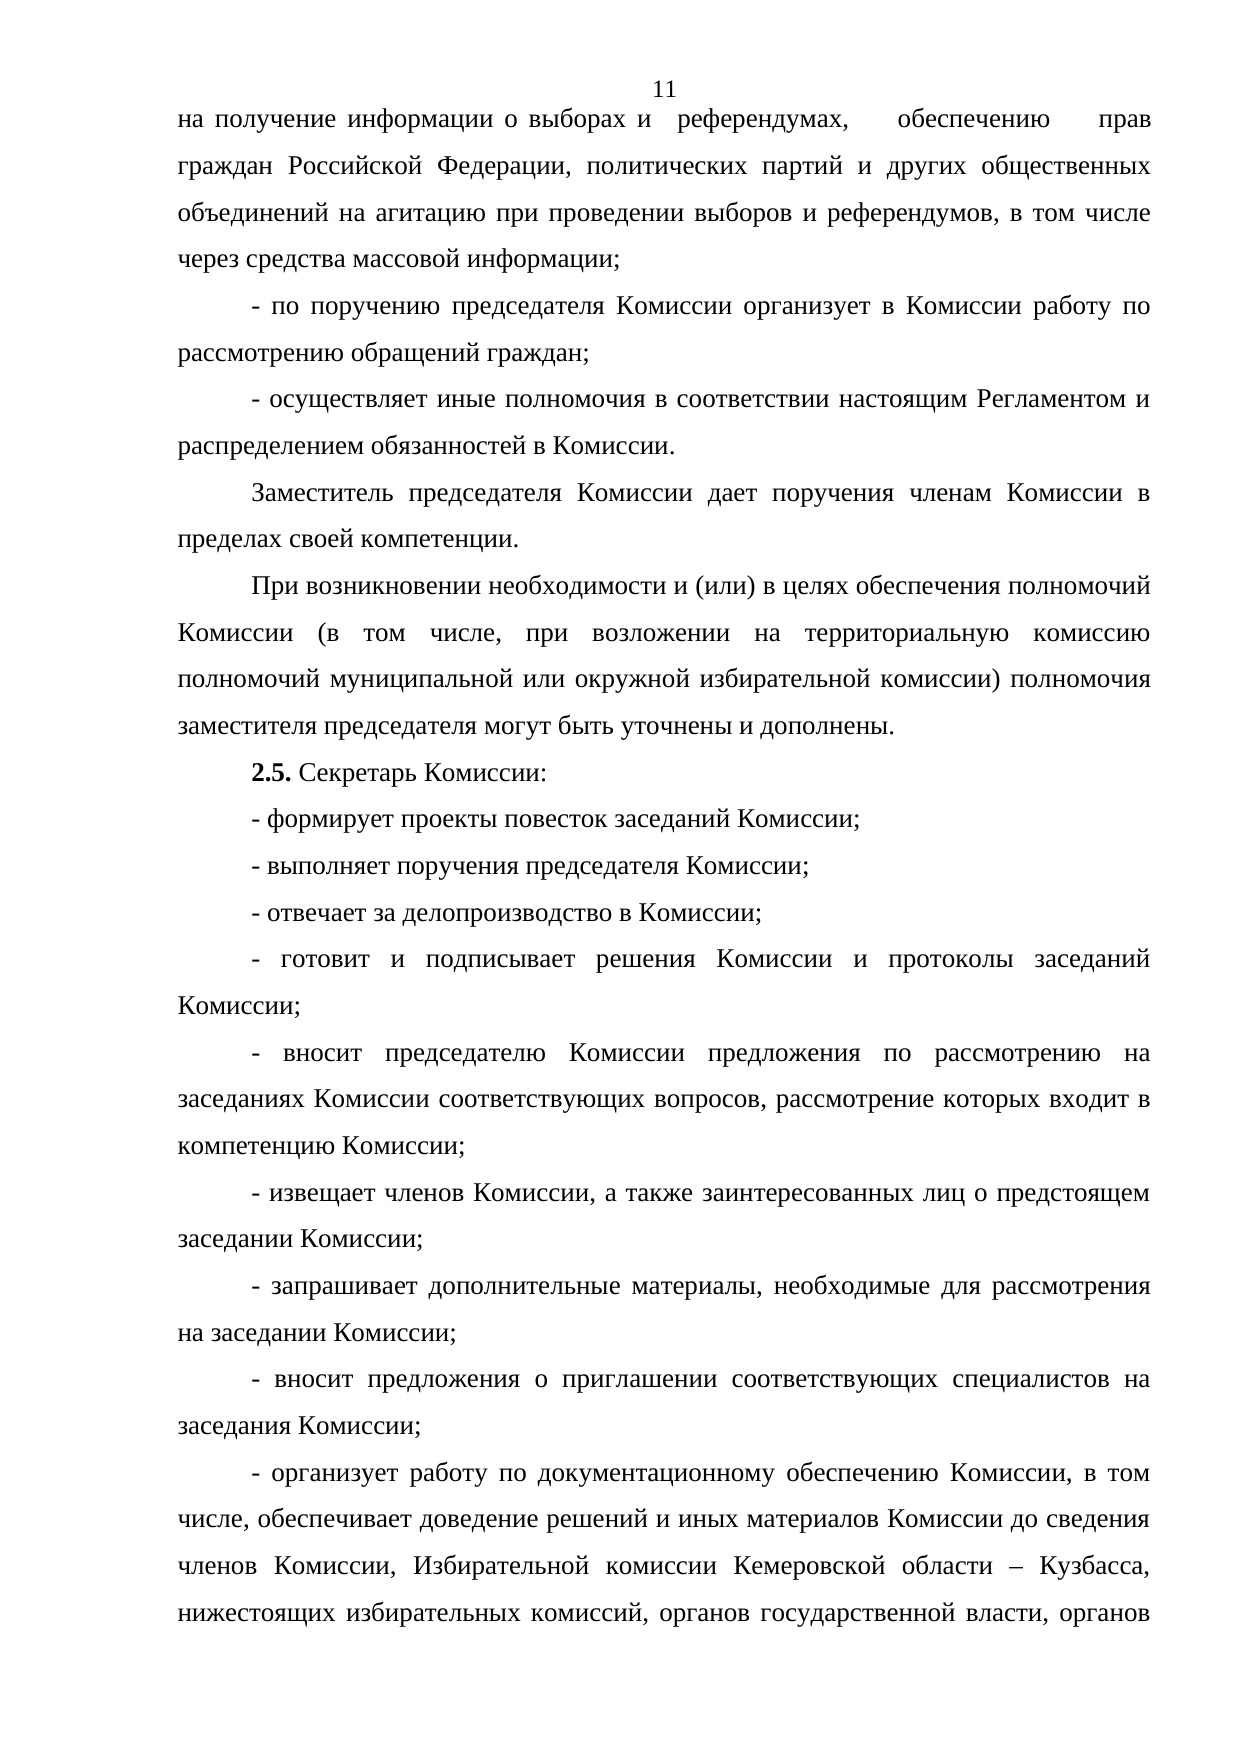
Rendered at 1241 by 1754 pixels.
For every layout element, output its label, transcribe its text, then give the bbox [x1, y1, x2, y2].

text - отвечает за делопроизводство в Комиссии; [177, 896, 1152, 927]
text - готовит и подписывает решения Комиссии и протоколы заседаний Комиссии; [177, 942, 1152, 1020]
text При возникновении необходимости и (или) в целях обеспечения полномочий Комиссии (в том числе, при возложении на территориальную комиссию полномочий муниципальной или окружной избирательной комиссии) полномочия заместителя председателя могут быть уточнены и дополнены. [177, 569, 1152, 740]
text Заместитель председателя Комиссии дает поручения членам Комиссии в пределах своей компетенции. [177, 476, 1152, 554]
text - вносит председателю Комиссии предложения по рассмотрению на заседаниях Комиссии соответствующих вопросов, рассмотрение которых входит в компетенцию Комиссии; [177, 1036, 1152, 1160]
text - формирует проекты повесток заседаний Комиссии; [177, 802, 1152, 834]
text - осуществляет иные полномочия в соответствии настоящим Регламентом и распределением обязанностей в Комиссии. [177, 382, 1152, 460]
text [177, 1456, 1152, 1627]
text - вносит предложения о приглашении соответствующих специалистов на заседания Комиссии; [177, 1362, 1152, 1440]
text - извещает членов Комиссии, а также заинтересованных лиц о предстоящем заседании Комиссии; [177, 1176, 1152, 1254]
text - по поручению председателя Комиссии организует в Комиссии работу по рассмотрению обращений граждан; [177, 289, 1152, 367]
text - выполняет поручения председателя Комиссии; [177, 849, 1152, 880]
text 2.5. Секретарь Комиссии: [177, 756, 1152, 787]
text - запрашивает дополнительные материалы, необходимые для рассмотрения на заседании Комиссии; [177, 1269, 1152, 1347]
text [177, 102, 1152, 274]
